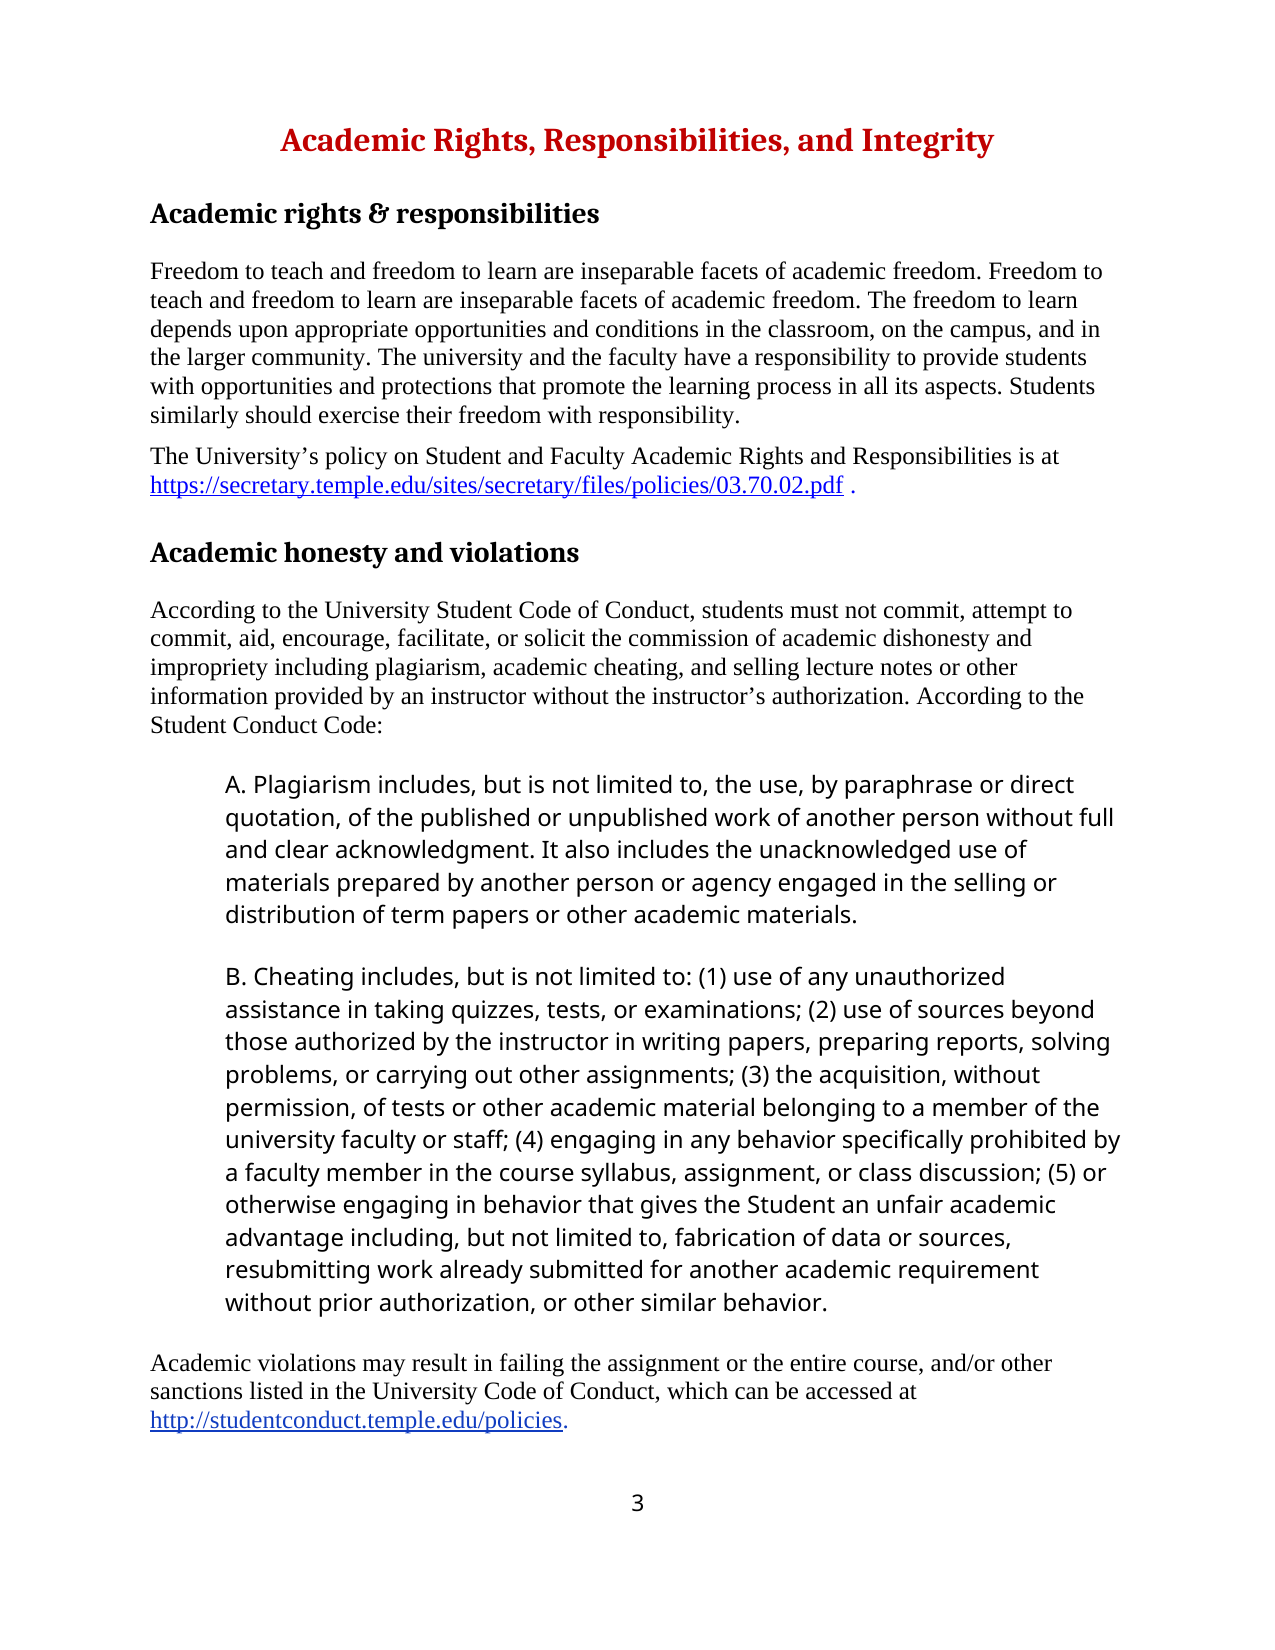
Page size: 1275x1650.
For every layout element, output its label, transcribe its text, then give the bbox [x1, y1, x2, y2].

text Freedom to teach and freedom to learn are inseparable facets of academic freedom. Freedom to teach and freedom to learn are inseparable facets of academic freedom. The freedom to learn depends upon appropriate opportunities and conditions in the classroom, on the campus, and in the larger community. The university and the faculty have a responsibility to provide students with opportunities and protections that promote the learning process in all its aspects. Students similarly should exercise their freedom with responsibility. [150, 256, 1125, 429]
text Academic violations may result in failing the assignment or the entire course, and/or other sanctions listed in the University Code of Conduct, which can be accessed at http://studentconduct.temple.edu/policies. [150, 1348, 1125, 1434]
text B. Cheating includes, but is not limited to: (1) use of any unauthorized assistance in taking quizzes, tests, or examinations; (2) use of sources beyond those authorized by the instructor in writing papers, preparing reports, solving problems, or carrying out other assignments; (3) the acquisition, without permission, of tests or other academic material belonging to a member of the university faculty or staff; (4) engaging in any behavior specifically prohibited by a faculty member in the course syllabus, assignment, or class discussion; (5) or otherwise engaging in behavior that gives the Student an unfair academic advantage including, but not limited to, fabrication of data or sources, resubmitting work already submitted for another academic requirement without prior authorization, or other similar behavior. [225, 960, 1125, 1318]
text A. Plagiarism includes, but is not limited to, the use, by paraphrase or direct quotation, of the published or unpublished work of another person without full and clear acknowledgment. It also includes the unacknowledged use of materials prepared by another person or agency engaged in the selling or distribution of term papers or other academic materials. [225, 768, 1125, 931]
subtitle Academic rights & responsibilities [150, 198, 1125, 231]
subtitle Academic honesty and violations [150, 536, 1125, 570]
text According to the University Student Code of Conduct, students must not commit, attempt to commit, aid, encourage, facilitate, or solicit the commission of academic dishonesty and impropriety including plagiarism, academic cheating, and selling lecture notes or other information provided by an instructor without the instructor’s authorization. According to the Student Conduct Code: [150, 595, 1125, 738]
subtitle Academic Rights, Responsibilities, and Integrity [150, 122, 1125, 160]
text The University’s policy on Student and Faculty Academic Rights and Responsibilities is at https://secretary.temple.edu/sites/secretary/files/policies/03.70.02.pdf . [150, 441, 1125, 499]
